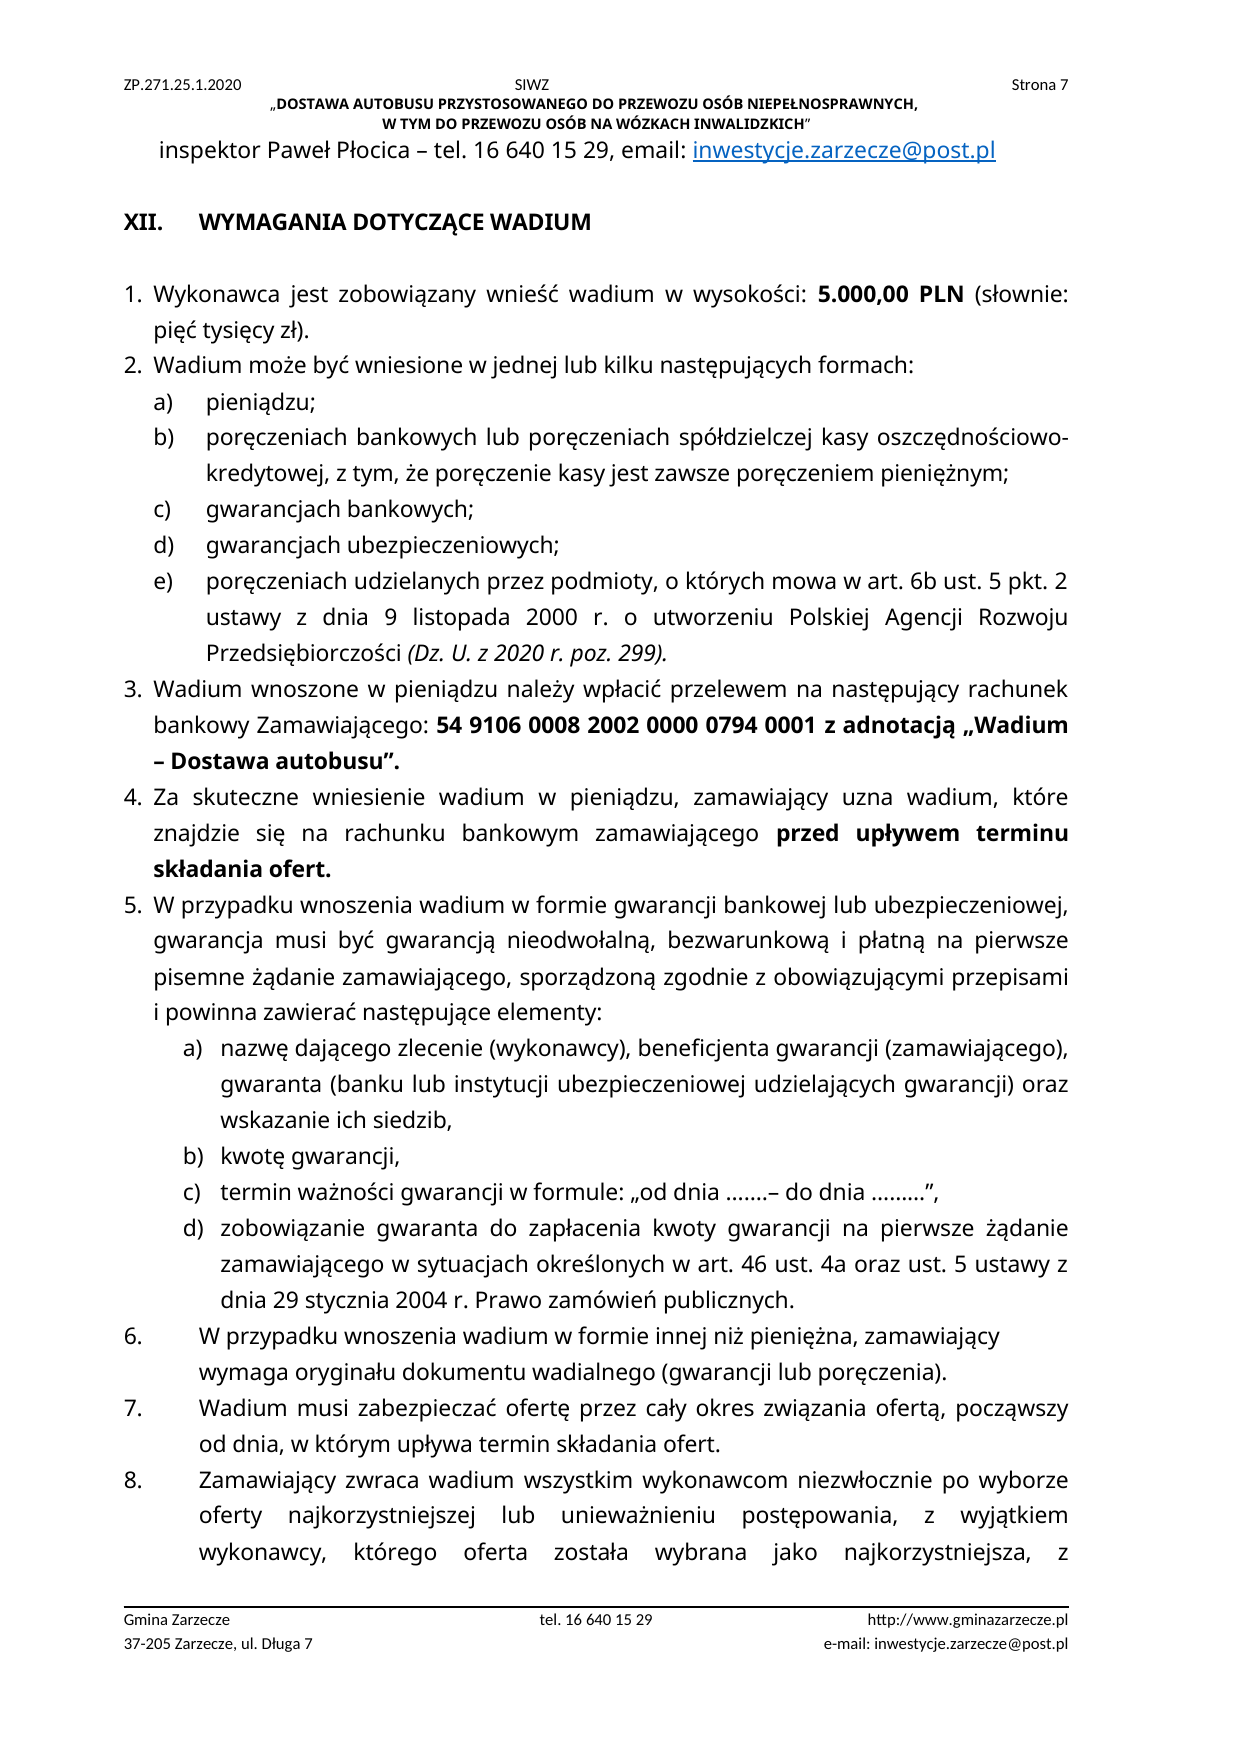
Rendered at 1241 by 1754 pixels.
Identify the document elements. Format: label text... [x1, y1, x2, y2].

list W przypadku wnoszenia wadium w formie gwarancji bankowej lub ubezpieczeniowej, gwarancja musi być gwarancją nieodwołalną, bezwarunkową i płatną na pierwsze pisemne żądanie zamawiającego, sporządzoną zgodnie z obowiązującymi przepisami i powinna zawierać następujące elementy: [123, 888, 1069, 1028]
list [123, 134, 1058, 165]
list termin ważności gwarancji w formule: „od dnia …….– do dnia ………”, [183, 1176, 1069, 1207]
list W przypadku wnoszenia wadium w formie innej niż pieniężna, zamawiający wymaga oryginału dokumentu wadialnego (gwarancji lub poręczenia). [123, 1320, 1069, 1387]
list nazwę dającego zlecenie (wykonawcy), beneficjenta gwarancji (zamawiającego), gwaranta (banku lub instytucji ubezpieczeniowej udzielających gwarancji) oraz wskazanie ich siedzib, [183, 1032, 1069, 1135]
list poręczeniach udzielanych przez podmioty, o których mowa w art. 6b ust. 5 pkt. 2 ustawy z dnia 9 listopada 2000 r. o utworzeniu Polskiej Agencji Rozwoju Przedsiębiorczości (Dz. U. z 2020 r. poz. 299). [153, 565, 1069, 668]
list Wadium musi zabezpieczać ofertę przez cały okres związania ofertą, począwszy od dnia, w którym upływa termin składania ofert. [123, 1392, 1069, 1459]
list Wadium może być wniesione w jednej lub kilku następujących formach: [123, 349, 1069, 381]
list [123, 1463, 1069, 1567]
list poręczeniach bankowych lub poręczeniach spółdzielczej kasy oszczędnościowo-kredytowej, z tym, że poręczenie kasy jest zawsze poręczeniem pieniężnym; [153, 421, 1069, 488]
list Za skuteczne wniesienie wadium w pieniądzu, zamawiający uzna wadium, które znajdzie się na rachunku bankowym zamawiającego przed upływem terminu składania ofert. [123, 781, 1069, 884]
list Wykonawca jest zobowiązany wnieść wadium w wysokości: 5.000,00 PLN (słownie: pięć tysięcy zł). [123, 278, 1069, 345]
list Wadium wnoszone w pieniądzu należy wpłacić przelewem na następujący rachunek bankowy Zamawiającego: 54 9106 0008 2002 0000 0794 0001 z adnotacją „Wadium – Dostawa autobusu”. [123, 673, 1069, 776]
list pieniądzu; [153, 385, 1069, 417]
list WYMAGANIA DOTYCZĄCE WADIUM [123, 206, 1069, 237]
list zobowiązanie gwaranta do zapłacenia kwoty gwarancji na pierwsze żądanie zamawiającego w sytuacjach określonych w art. 46 ust. 4a oraz ust. 5 ustawy z dnia 29 stycznia 2004 r. Prawo zamówień publicznych. [183, 1212, 1069, 1315]
list gwarancjach ubezpieczeniowych; [153, 529, 1069, 560]
list kwotę gwarancji, [183, 1140, 1069, 1171]
list gwarancjach bankowych; [153, 493, 1069, 524]
